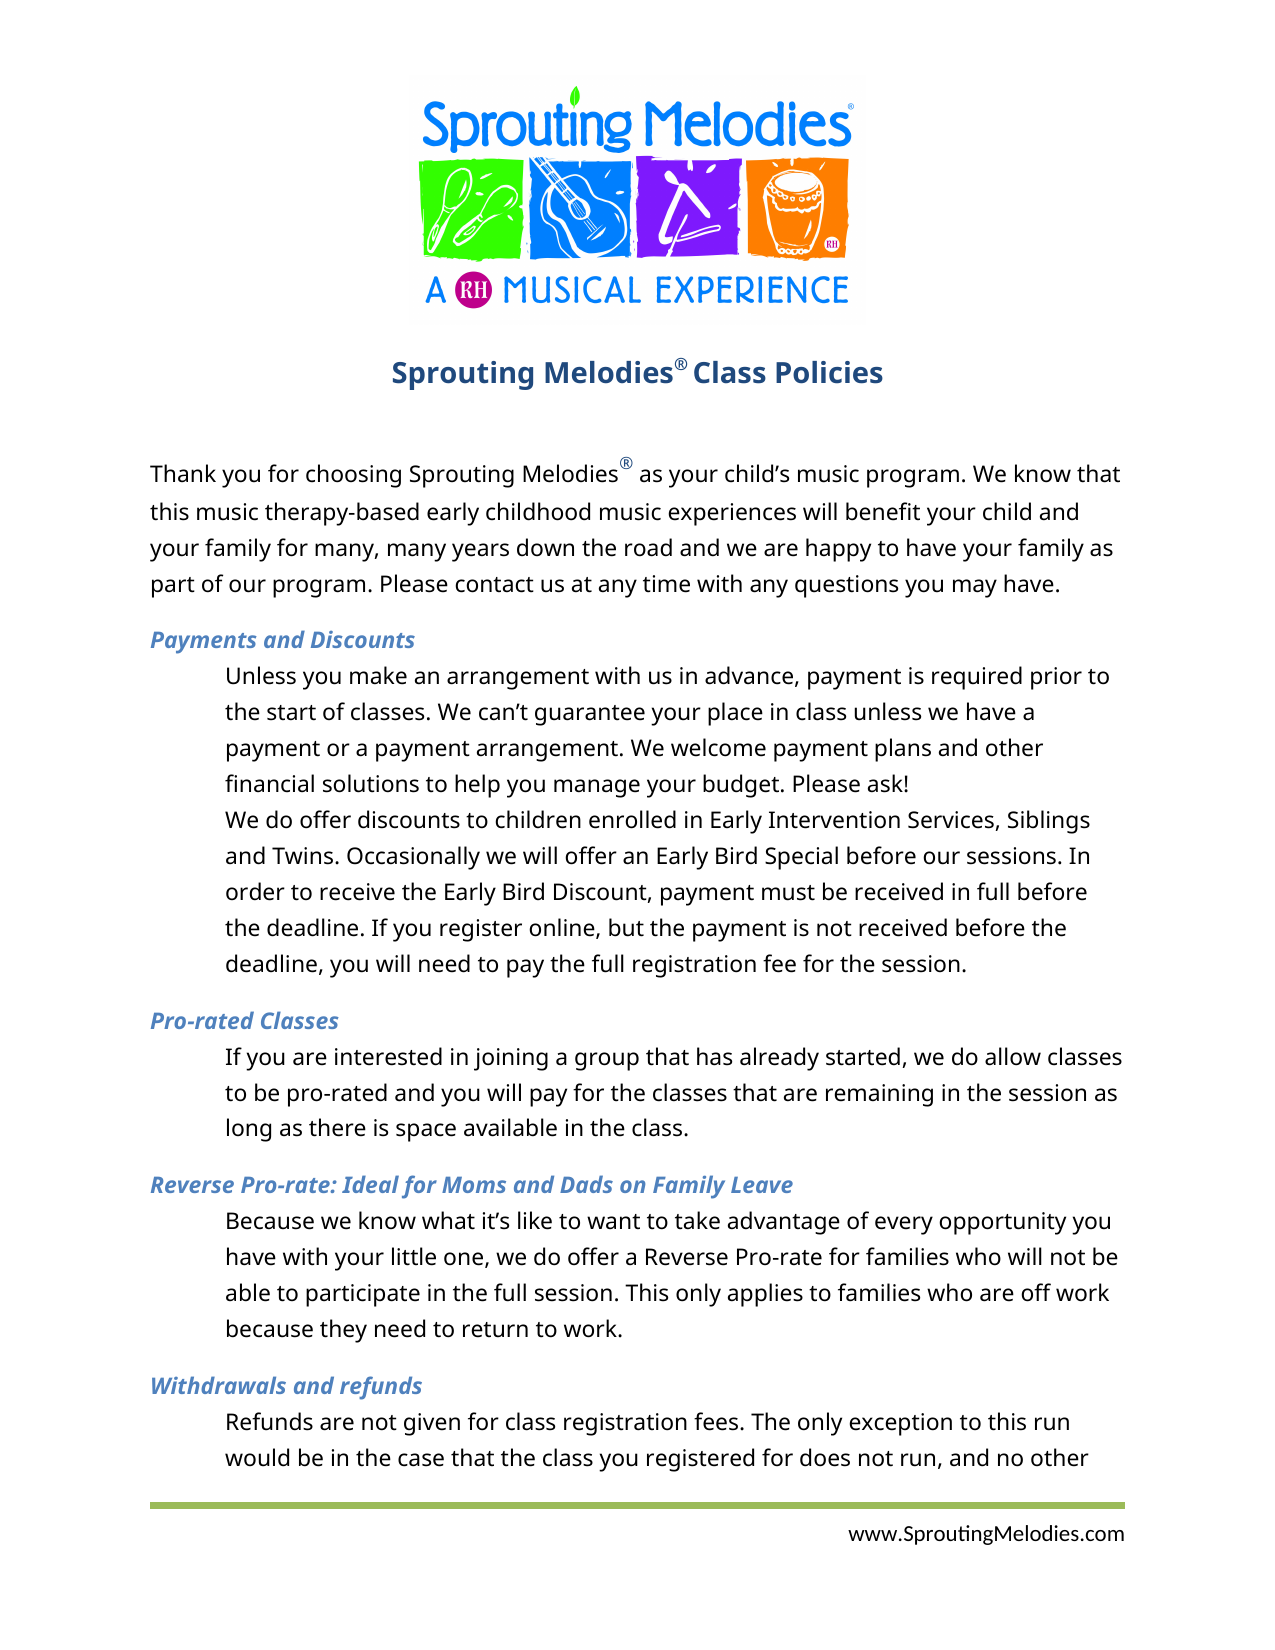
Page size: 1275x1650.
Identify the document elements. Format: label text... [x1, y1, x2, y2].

subtitle Withdrawals and refunds [150, 1370, 1125, 1401]
subtitle Payments and Discounts [150, 624, 1125, 656]
subtitle Pro-rated Classes [150, 1004, 1125, 1036]
text Because we know what it’s like to want to take advantage of every opportunity you have with your little one, we do offer a Reverse Pro-rate for families who will not be able to participate in the full session. This only applies to families who are off work because they need to return to work. [225, 1205, 1125, 1344]
subtitle Reverse Pro-rate: Ideal for Moms and Dads on Family Leave [150, 1169, 1125, 1200]
text Unless you make an arrangement with us in advance, payment is required prior to the start of classes. We can’t guarantee your place in class unless we have a payment or a payment arrangement. We welcome payment plans and other financial solutions to help you manage your budget. Please ask! We do offer discounts to children enrolled in Early Intervention Services, Siblings and Twins. Occasionally we will offer an Early Bird Special before our sessions. In order to receive the Early Bird Discount, payment must be received in full before the deadline. If you register online, but the payment is not received before the deadline, you will need to pay the full registration fee for the session. [225, 660, 1125, 979]
text Thank you for choosing Sprouting Melodies® as your child’s music program. We know that this music therapy-based early childhood music experiences will benefit your child and your family for many, many years down the road and we are happy to have your family as part of our program. Please contact us at any time with any questions you may have. [150, 451, 1125, 599]
text If you are interested in joining a group that has already started, we do allow classes to be pro-rated and you will pay for the classes that are remaining in the session as long as there is space available in the class. [225, 1041, 1125, 1144]
picture [408, 75, 867, 325]
subtitle Sprouting Melodies® Class Policies [150, 353, 1125, 392]
